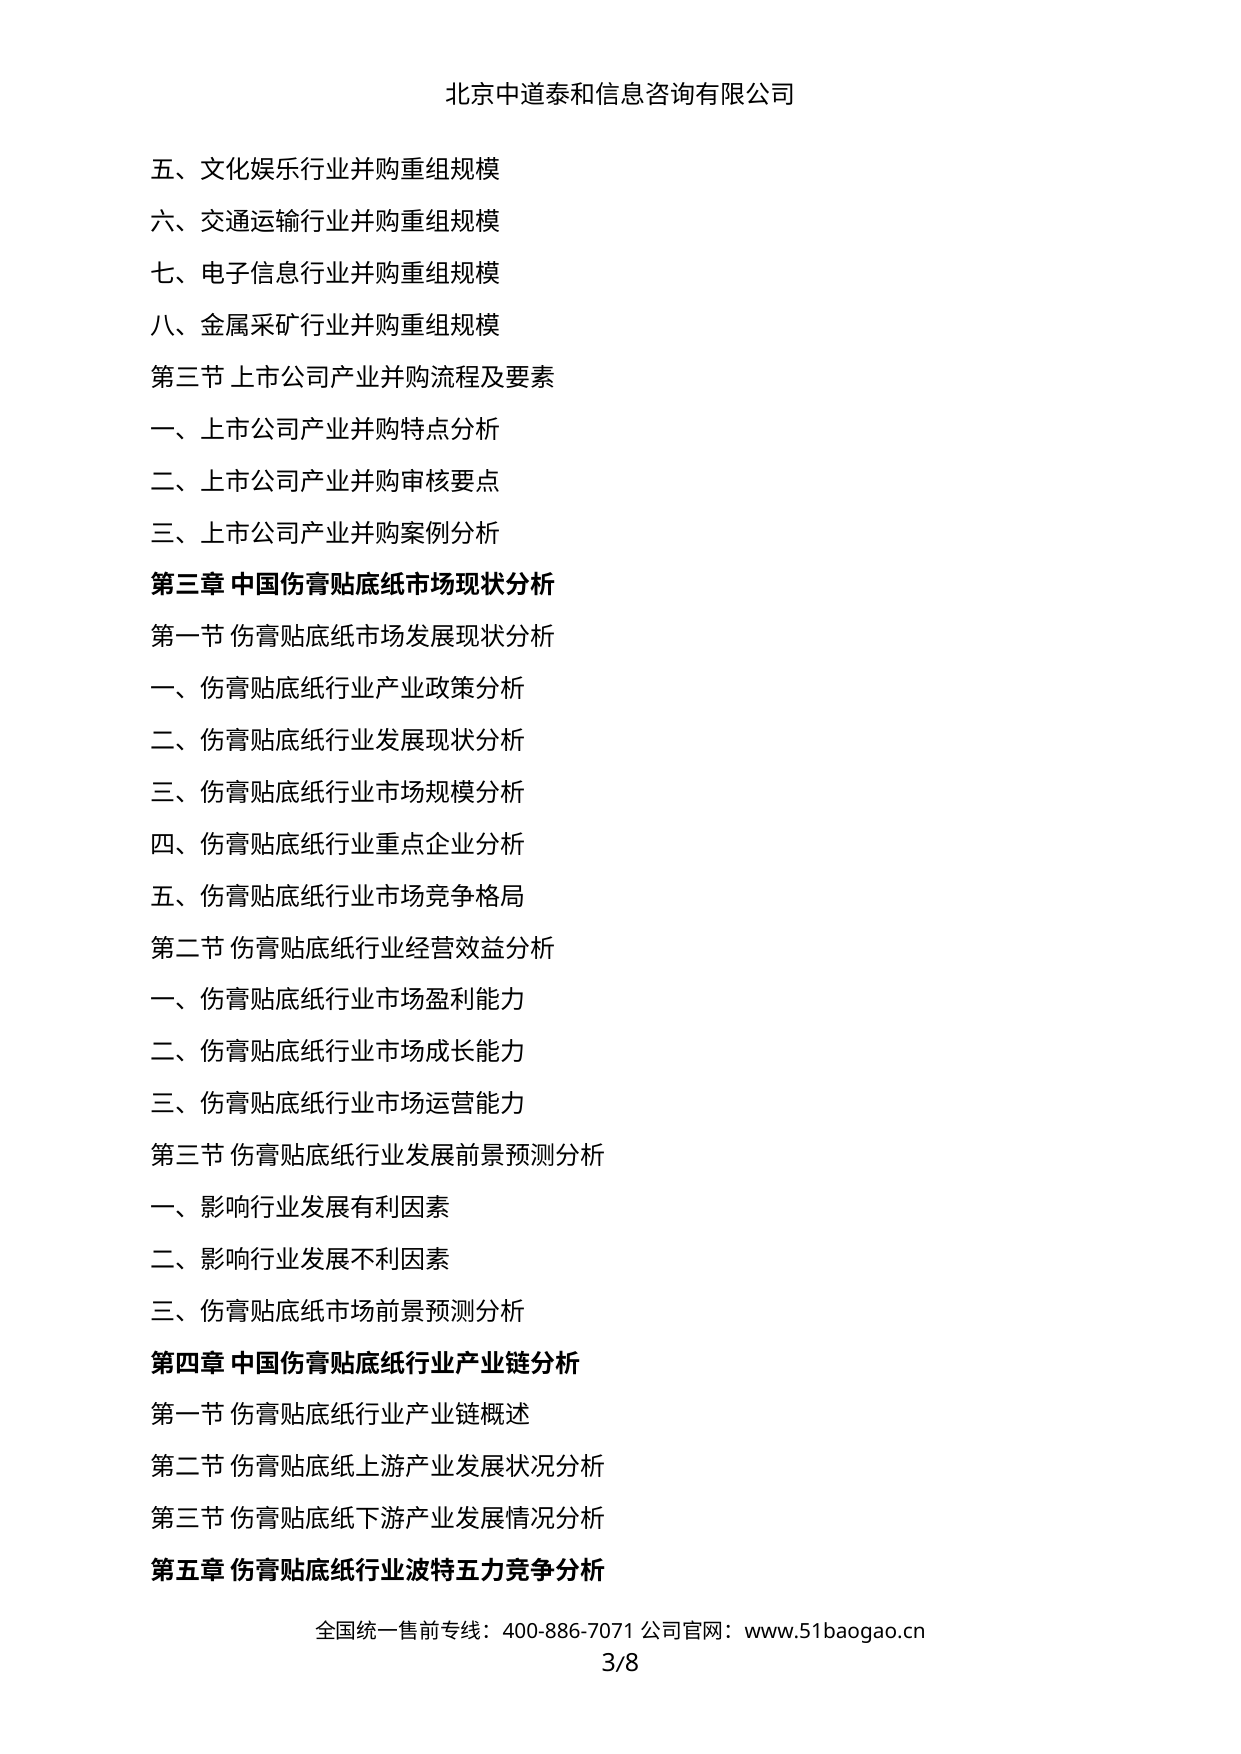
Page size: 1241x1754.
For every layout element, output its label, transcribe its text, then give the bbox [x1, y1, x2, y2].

text 一、影响行业发展有利因素 [150, 1187, 1090, 1224]
text 第五章 伤膏贴底纸行业波特五力竞争分析 [150, 1551, 1090, 1587]
text 第三节 伤膏贴底纸行业发展前景预测分析 [150, 1136, 1090, 1172]
text 二、伤膏贴底纸行业发展现状分析 [150, 721, 1090, 757]
text 第四章 中国伤膏贴底纸行业产业链分析 [150, 1343, 1090, 1379]
text 一、伤膏贴底纸行业产业政策分析 [150, 669, 1090, 705]
text 第三节 伤膏贴底纸下游产业发展情况分析 [150, 1499, 1090, 1535]
text 六、交通运输行业并购重组规模 [150, 202, 1090, 238]
text 第一节 伤膏贴底纸市场发展现状分析 [150, 617, 1090, 653]
text 三、伤膏贴底纸市场前景预测分析 [150, 1291, 1090, 1327]
text 五、伤膏贴底纸行业市场竞争格局 [150, 876, 1090, 912]
text 二、上市公司产业并购审核要点 [150, 461, 1090, 497]
text 五、文化娱乐行业并购重组规模 [150, 150, 1090, 186]
text 第二节 伤膏贴底纸上游产业发展状况分析 [150, 1447, 1090, 1483]
text 第三章 中国伤膏贴底纸市场现状分析 [150, 565, 1090, 601]
text 一、上市公司产业并购特点分析 [150, 409, 1090, 446]
text 三、伤膏贴底纸行业市场规模分析 [150, 772, 1090, 809]
text 一、伤膏贴底纸行业市场盈利能力 [150, 980, 1090, 1016]
text 四、伤膏贴底纸行业重点企业分析 [150, 824, 1090, 861]
text 七、电子信息行业并购重组规模 [150, 254, 1090, 290]
text 三、上市公司产业并购案例分析 [150, 513, 1090, 549]
text 八、金属采矿行业并购重组规模 [150, 306, 1090, 342]
text 二、伤膏贴底纸行业市场成长能力 [150, 1032, 1090, 1068]
text 三、伤膏贴底纸行业市场运营能力 [150, 1084, 1090, 1120]
text 第三节 上市公司产业并购流程及要素 [150, 357, 1090, 394]
text 第一节 伤膏贴底纸行业产业链概述 [150, 1395, 1090, 1431]
text 二、影响行业发展不利因素 [150, 1239, 1090, 1276]
text 第二节 伤膏贴底纸行业经营效益分析 [150, 928, 1090, 964]
